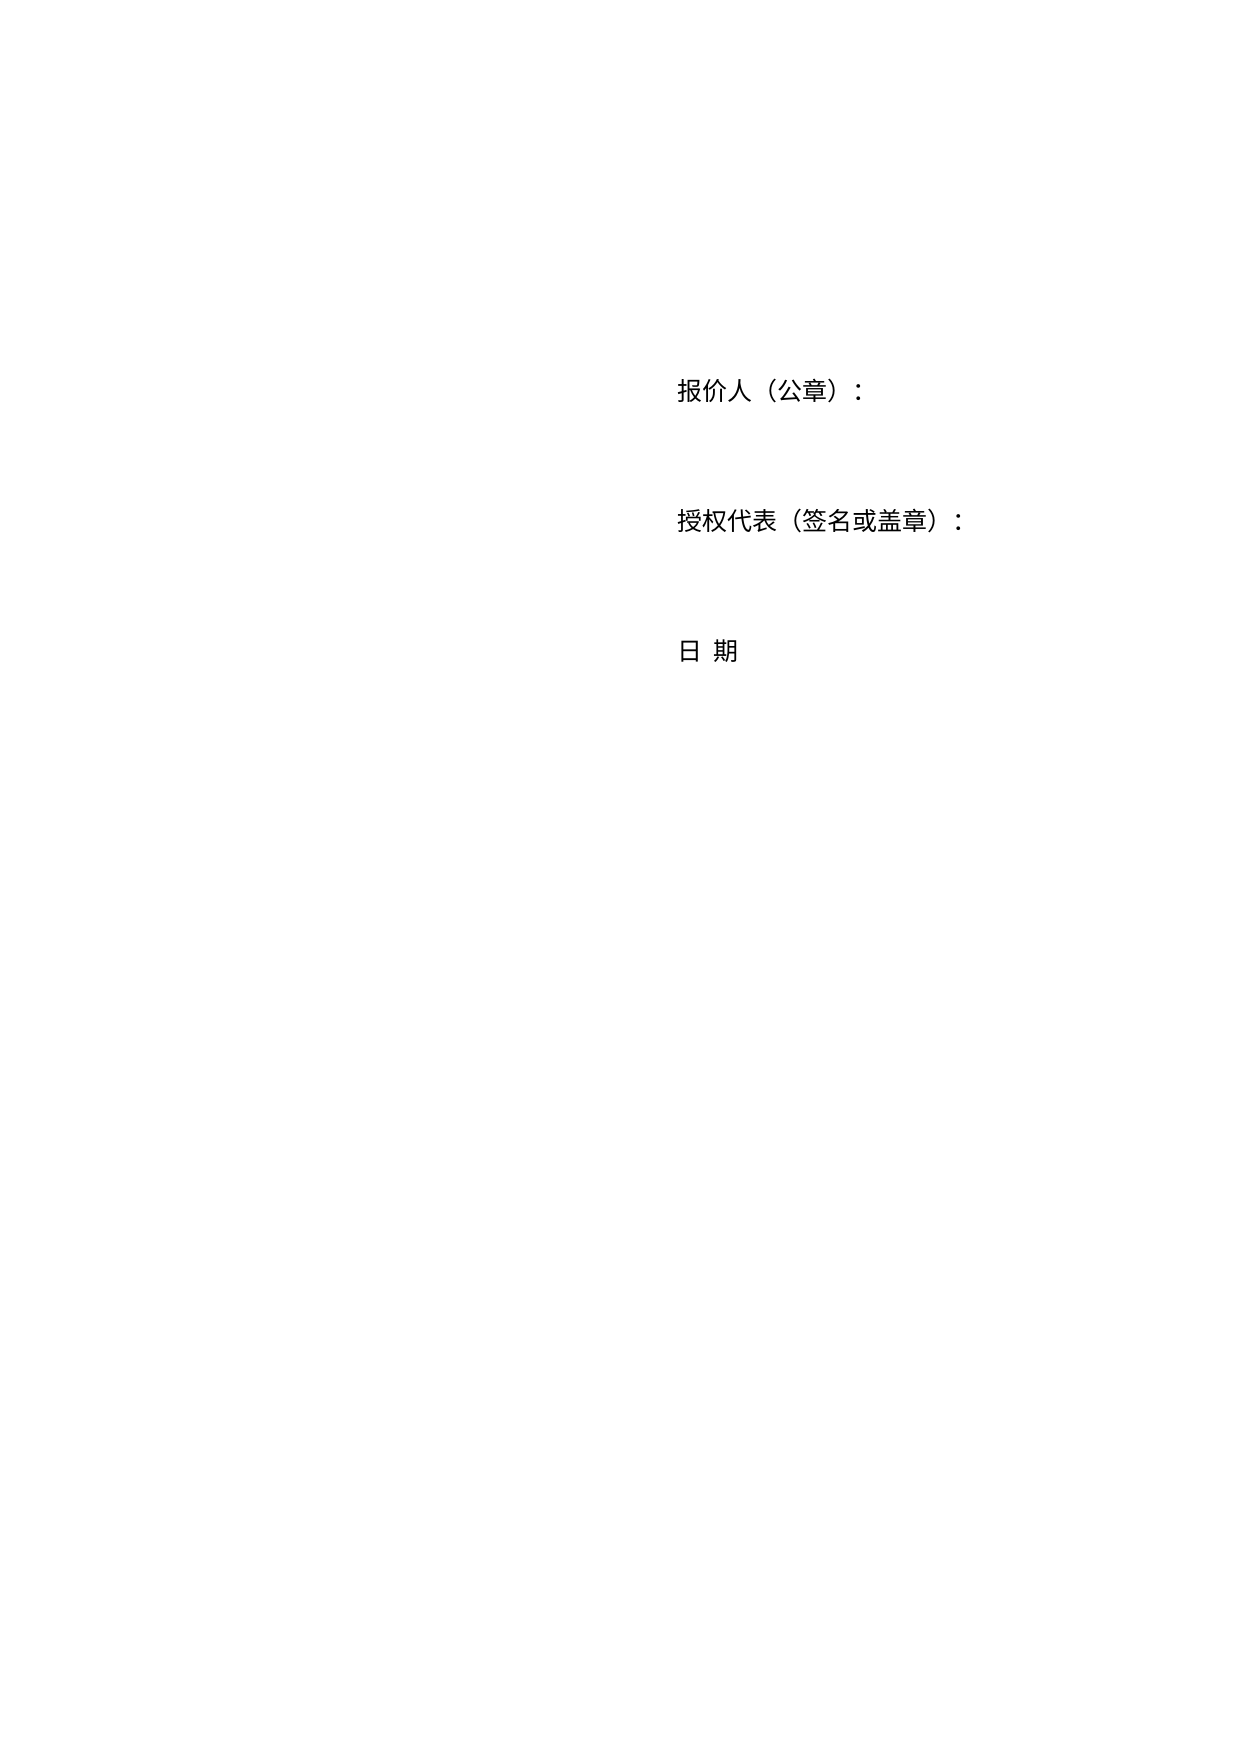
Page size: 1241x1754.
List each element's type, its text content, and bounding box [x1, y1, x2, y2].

text 授权代表（签名或盖章）： [677, 487, 1053, 552]
text 报价人（公章）： [677, 357, 1053, 422]
text 日 期 [677, 617, 1053, 682]
